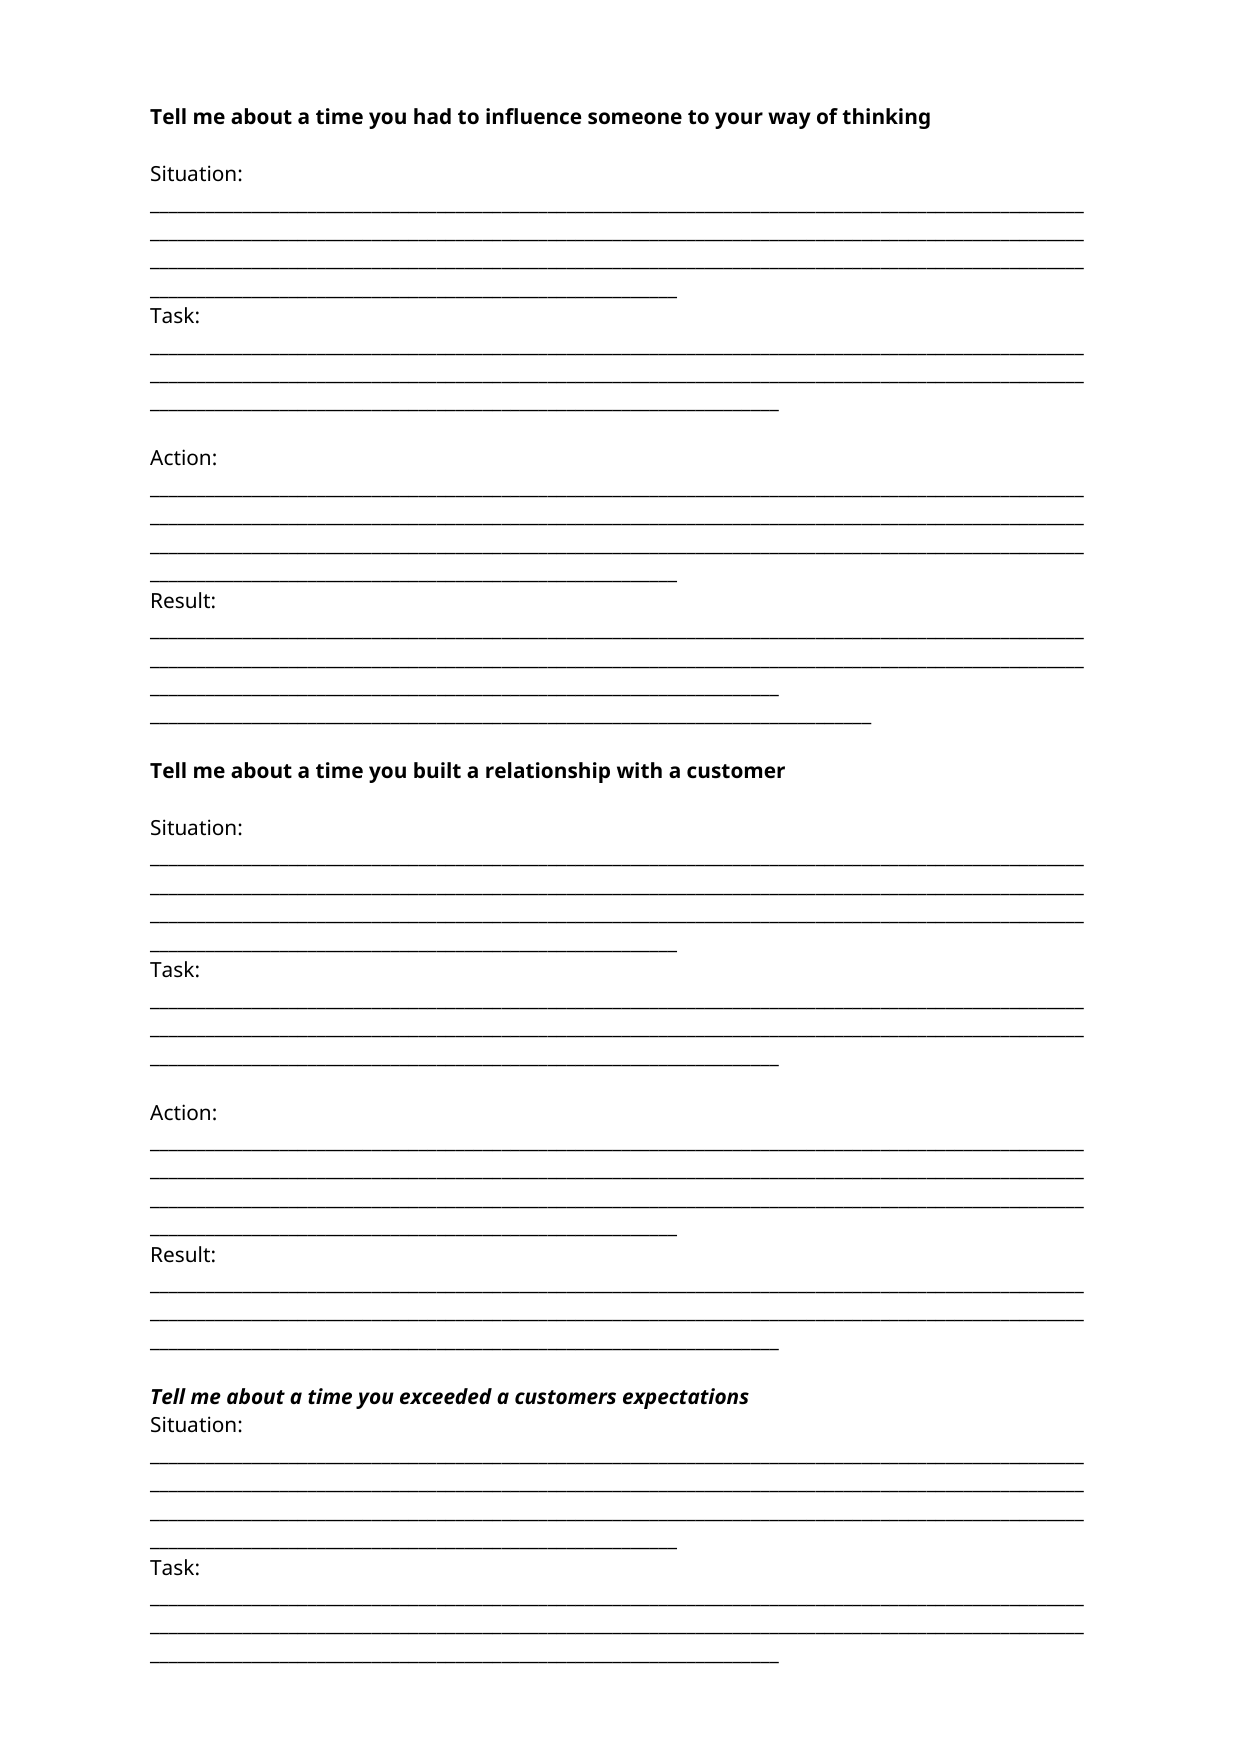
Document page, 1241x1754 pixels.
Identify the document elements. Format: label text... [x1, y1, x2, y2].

text Tell me about a time you built a relationship with a customer [150, 756, 1090, 785]
text Tell me about a time you had to influence someone to your way of thinking [150, 102, 1090, 131]
text ______________________________________________________________________________ [150, 699, 1090, 728]
text Tell me about a time you exceeded a customers expectations [150, 1382, 1090, 1410]
